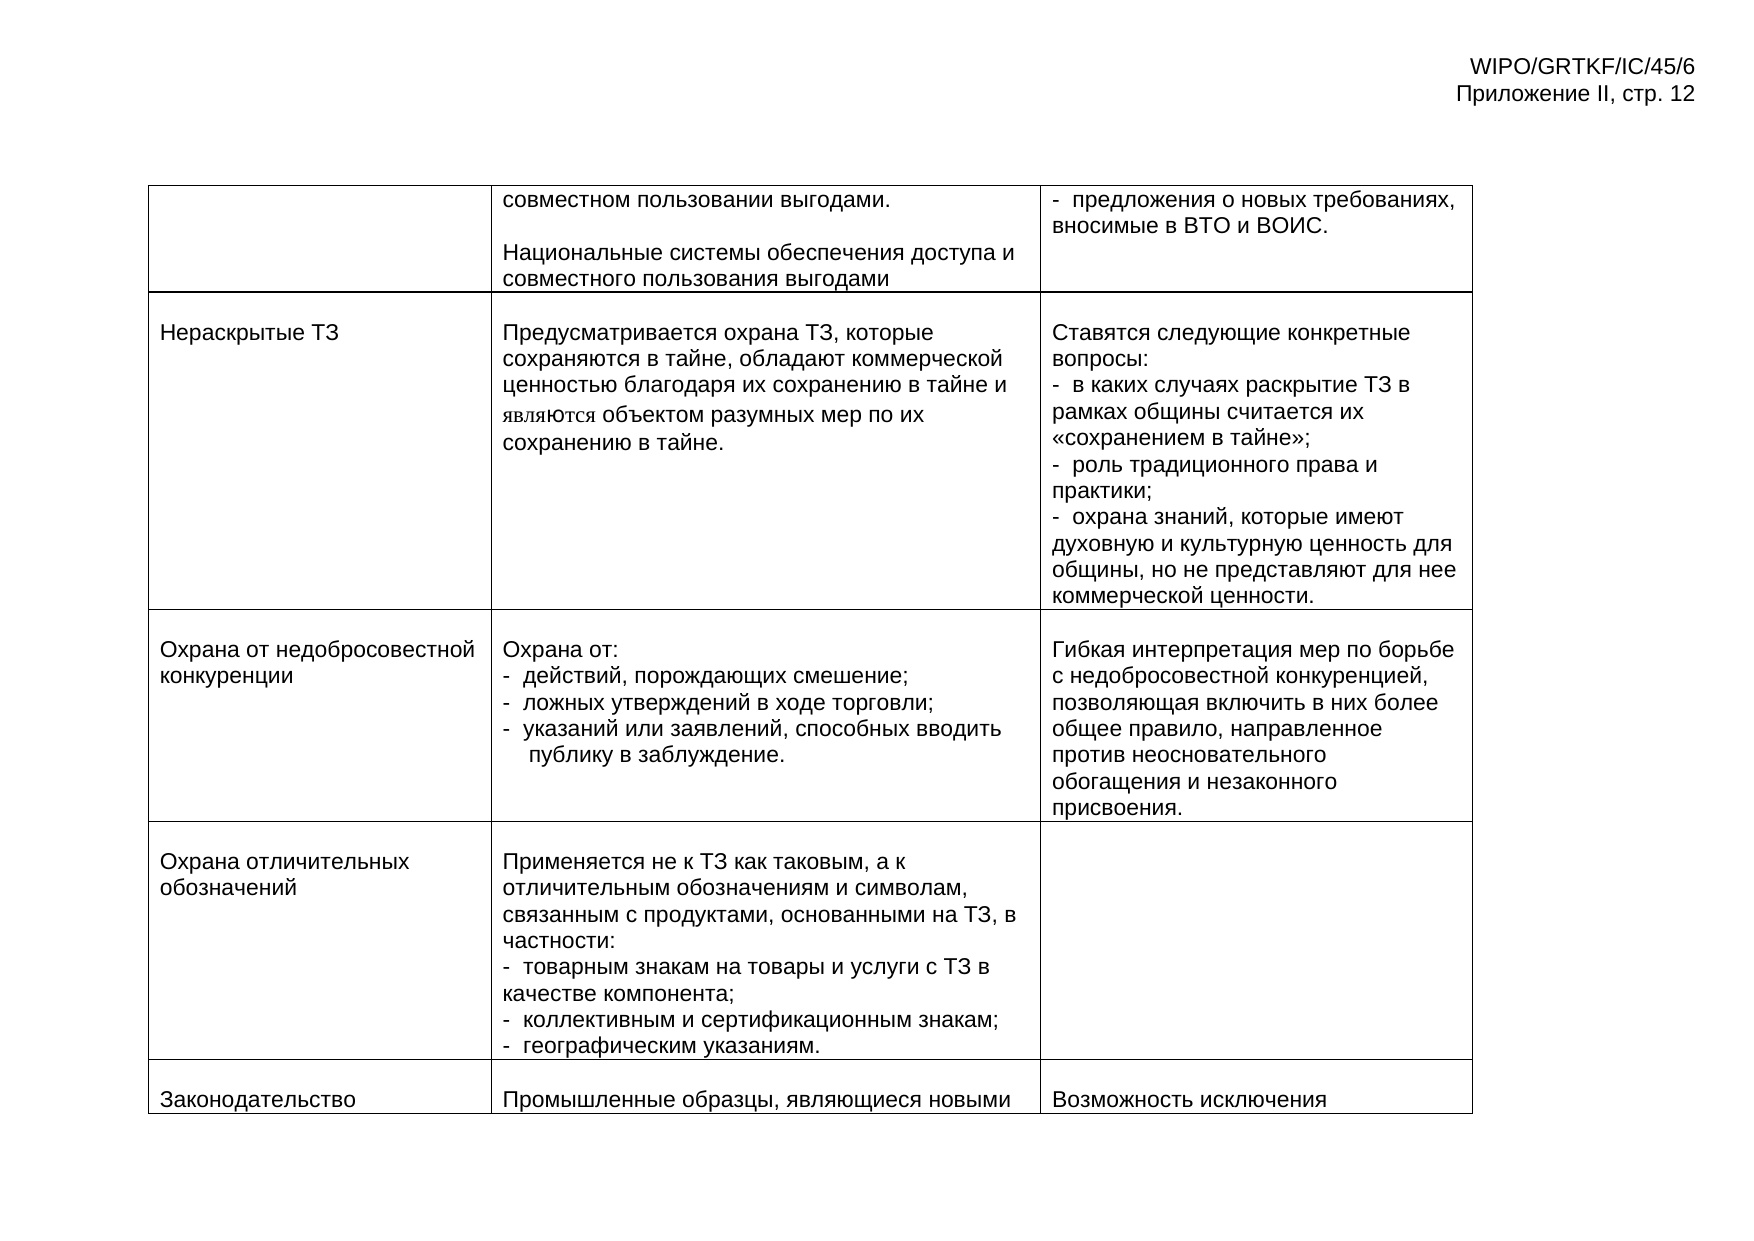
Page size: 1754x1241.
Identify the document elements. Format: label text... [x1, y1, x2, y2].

table_cell Охрана отличительных обозначений [149, 822, 491, 1059]
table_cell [492, 186, 1040, 291]
table_cell [1041, 822, 1472, 1059]
table_cell Гибкая интерпретация мер по борьбе с недобросовестной конкуренцией, позволяющая включить в них более общее правило, направленное против неосновательного обогащения и незаконного присвоения. [1041, 610, 1472, 821]
table_cell Нераскрытые ТЗ [149, 293, 491, 609]
table_cell Предусматривается охрана ТЗ, которые сохраняются в тайне, обладают коммерческой ценностью благодаря их сохранению в тайне и являются объектом разумных мер по их сохранению в тайне. [492, 293, 1040, 609]
table_cell Применяется не к ТЗ как таковым, а к отличительным обозначениям и символам, связанным с продуктами, основанными на ТЗ, в частности: - товарным знакам на товары и услуги с ТЗ в качестве компонента; - коллективным и сертификационным знакам; - географическим указаниям. [492, 822, 1040, 1059]
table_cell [1041, 1060, 1472, 1112]
table_cell [149, 186, 491, 291]
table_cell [1041, 186, 1472, 291]
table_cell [492, 1060, 1040, 1112]
table_cell Охрана от: - действий, порождающих смешение; - ложных утверждений в ходе торговли; - указаний или заявлений, способных вводить публику в заблуждение. [492, 610, 1040, 821]
table_cell Охрана от недобросовестной конкуренции [149, 610, 491, 821]
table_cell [149, 1060, 491, 1112]
table_cell Ставятся следующие конкретные вопросы: - в каких случаях раскрытие ТЗ в рамках общины считается их «сохранением в тайне»; - роль традиционного права и практики; - охрана знаний, которые имеют духовную и культурную ценность для общины, но не представляют для нее коммерческой ценности. [1041, 293, 1472, 609]
